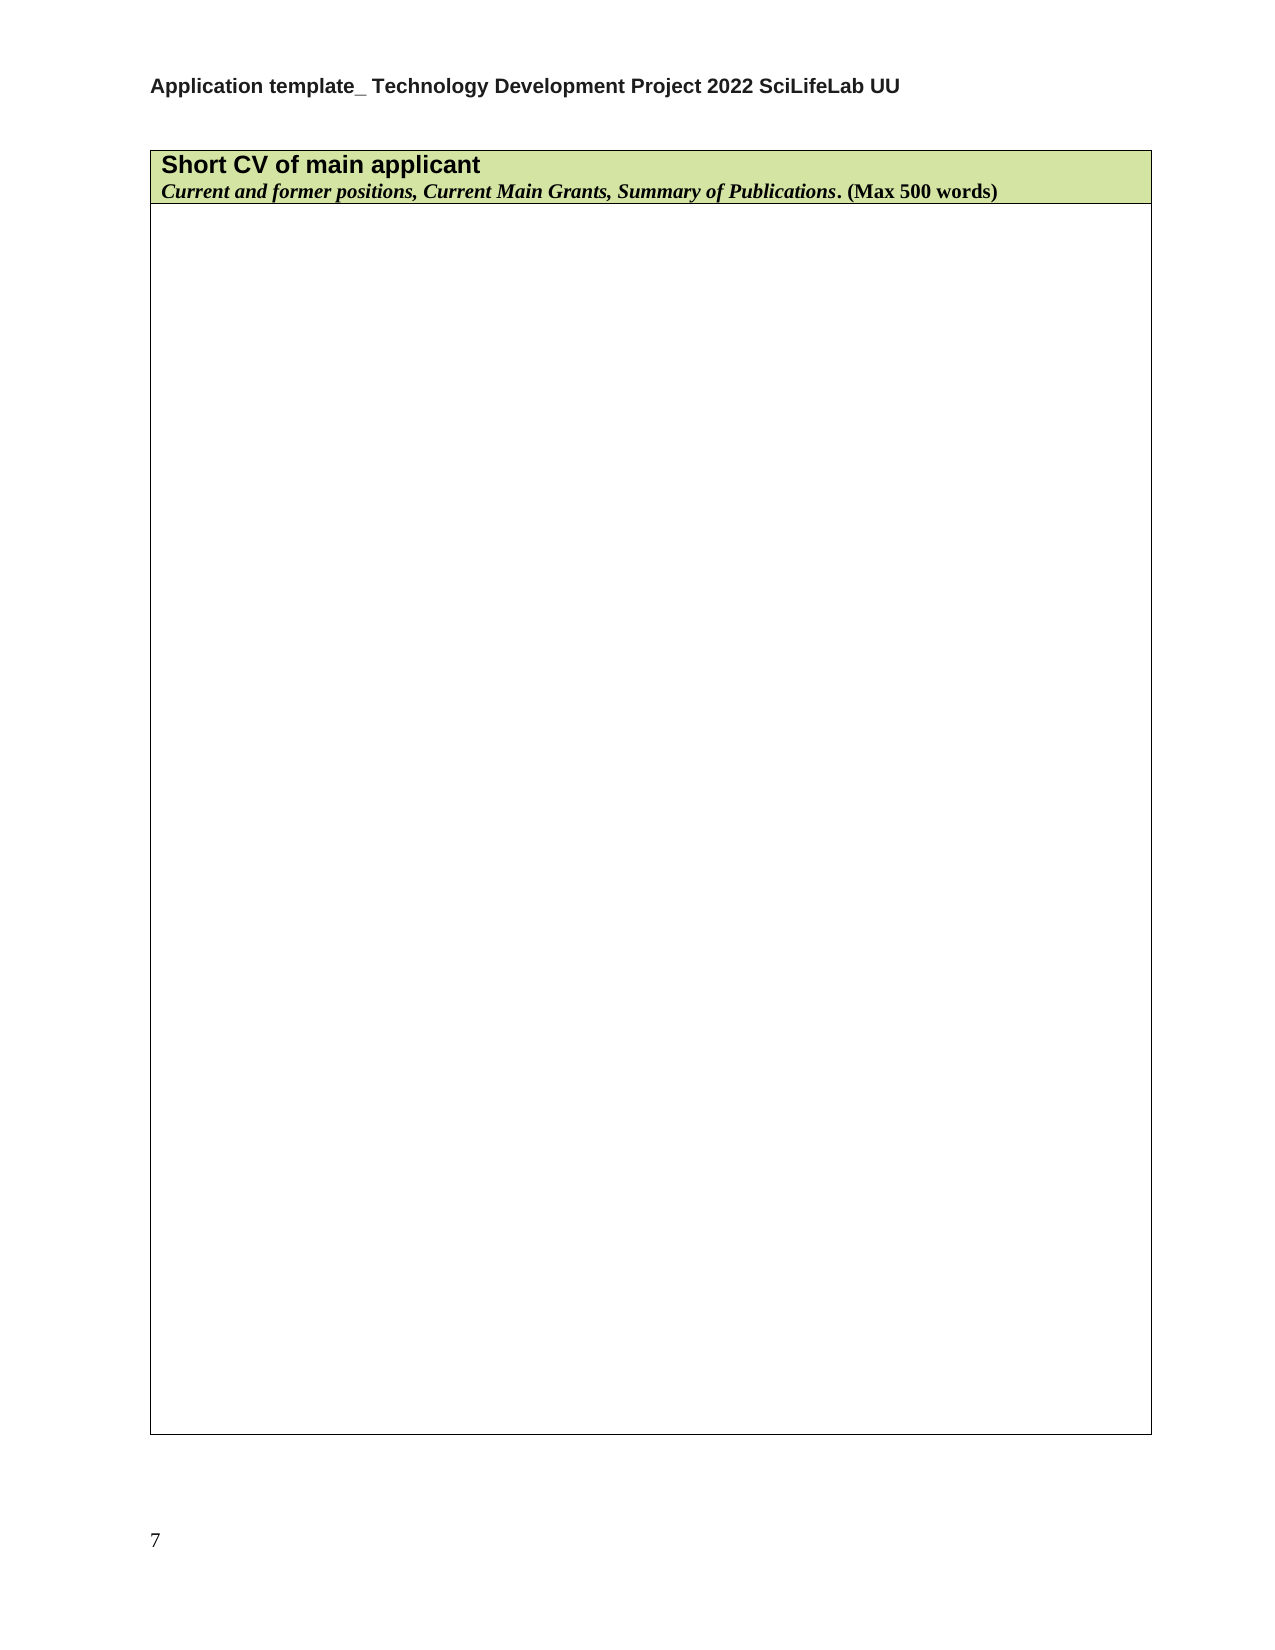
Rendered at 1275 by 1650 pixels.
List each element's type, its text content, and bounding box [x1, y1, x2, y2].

table_cell [151, 204, 1151, 1434]
table_header Short CV of main applicant Current and former positions, Current Main Grants, Summary of Publications. (Max 500 words) [151, 151, 1151, 203]
